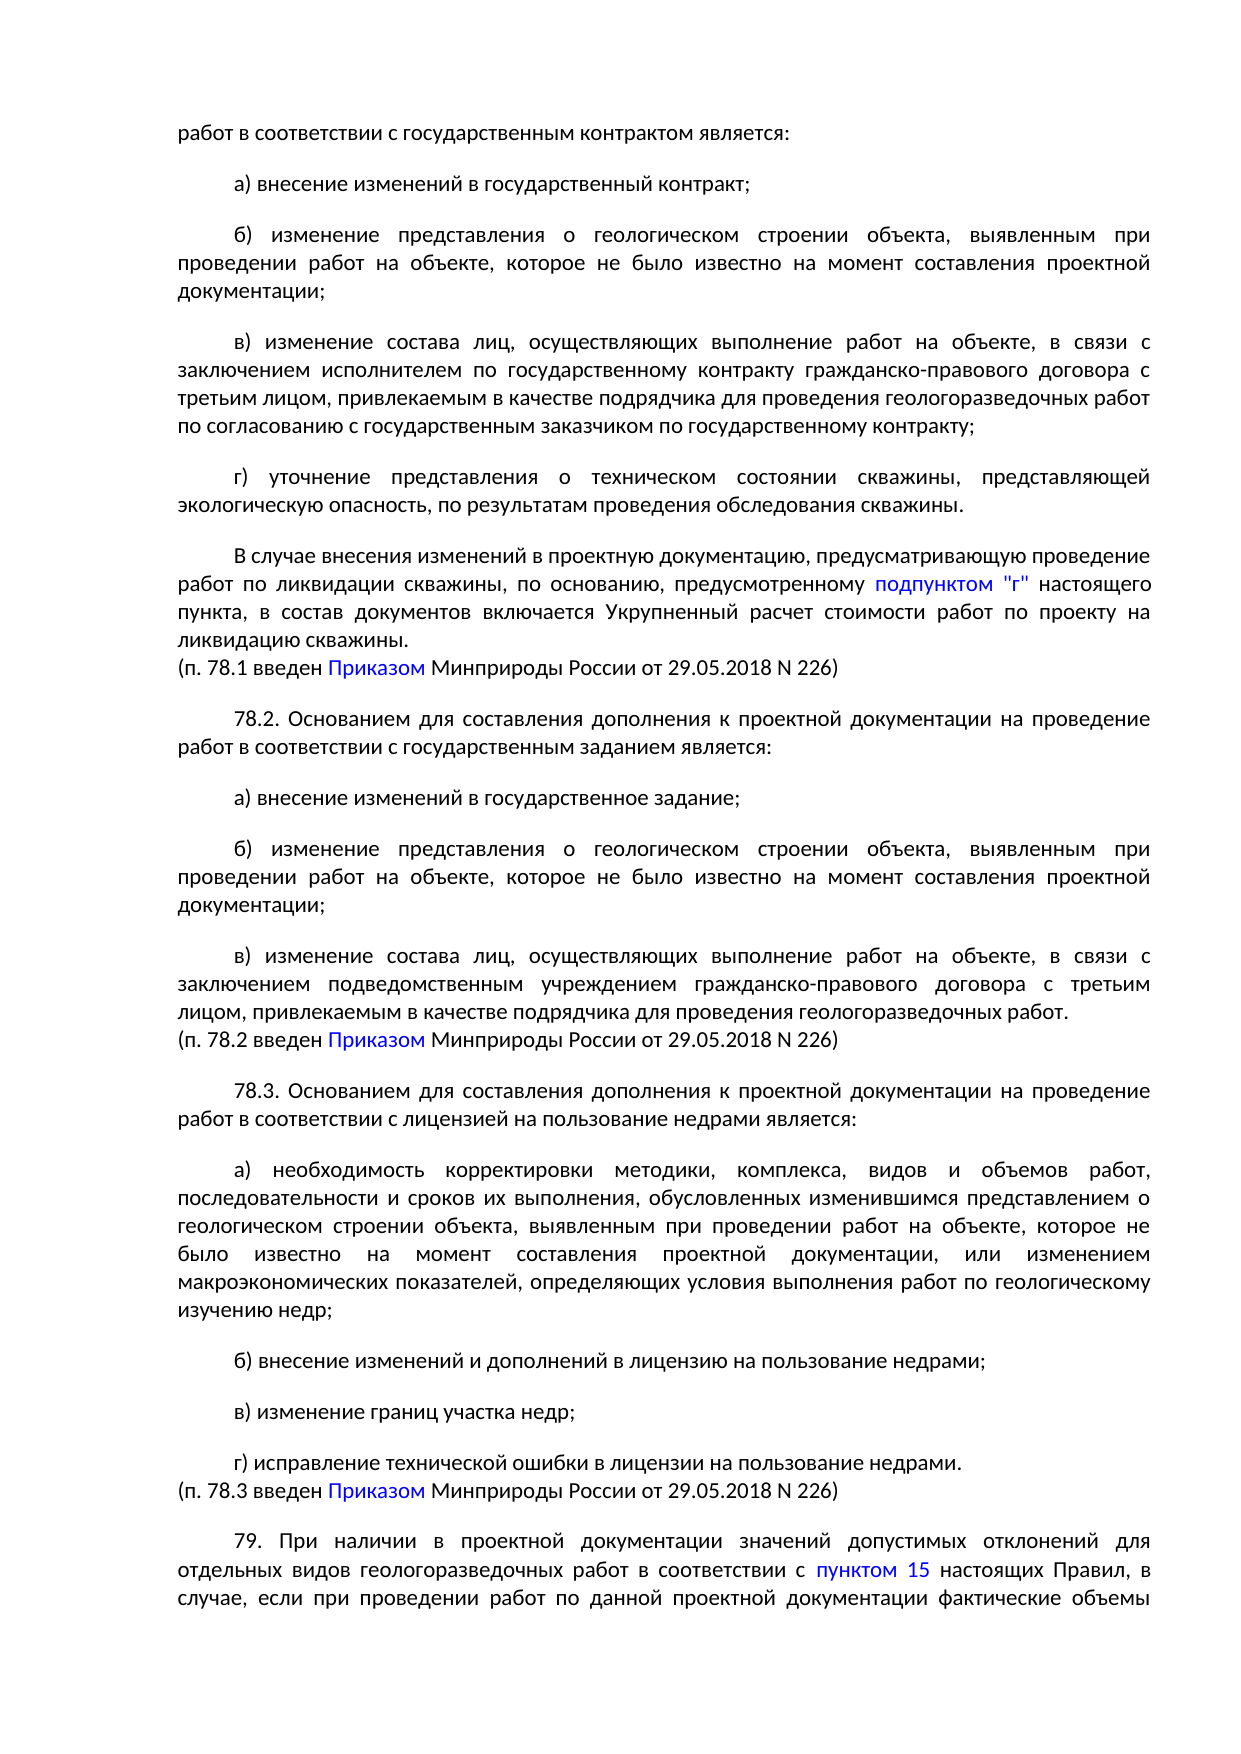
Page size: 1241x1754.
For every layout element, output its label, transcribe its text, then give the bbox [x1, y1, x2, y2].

text в) изменение состава лиц, осуществляющих выполнение работ на объекте, в связи с заключением исполнителем по государственному контракту гражданско-правового договора с третьим лицом, привлекаемым в качестве подрядчика для проведения геологоразведочных работ по согласованию с государственным заказчиком по государственному контракту; [177, 327, 1152, 439]
text (п. 78.2 введен Приказом Минприроды России от 29.05.2018 N 226) [177, 1025, 1152, 1053]
text а) внесение изменений в государственное задание; [177, 783, 1152, 811]
text в) изменение границ участка недр; [177, 1397, 1152, 1425]
text 78.3. Основанием для составления дополнения к проектной документации на проведение работ в соответствии с лицензией на пользование недрами является: [177, 1076, 1152, 1132]
text а) внесение изменений в государственный контракт; [177, 169, 1152, 197]
text б) внесение изменений и дополнений в лицензию на пользование недрами; [177, 1346, 1152, 1374]
text (п. 78.1 введен Приказом Минприроды России от 29.05.2018 N 226) [177, 653, 1152, 681]
text В случае внесения изменений в проектную документацию, предусматривающую проведение работ по ликвидации скважины, по основанию, предусмотренному подпунктом "г" настоящего пункта, в состав документов включается Укрупненный расчет стоимости работ по проекту на ликвидацию скважины. [177, 541, 1152, 653]
text в) изменение состава лиц, осуществляющих выполнение работ на объекте, в связи с заключением подведомственным учреждением гражданско-правового договора с третьим лицом, привлекаемым в качестве подрядчика для проведения геологоразведочных работ. [177, 941, 1152, 1025]
text а) необходимость корректировки методики, комплекса, видов и объемов работ, последовательности и сроков их выполнения, обусловленных изменившимся представлением о геологическом строении объекта, выявленным при проведении работ на объекте, которое не было известно на момент составления проектной документации, или изменением макроэкономических показателей, определяющих условия выполнения работ по геологическому изучению недр; [177, 1155, 1152, 1323]
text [177, 1527, 1152, 1611]
text (п. 78.3 введен Приказом Минприроды России от 29.05.2018 N 226) [177, 1476, 1152, 1504]
text г) исправление технической ошибки в лицензии на пользование недрами. [177, 1448, 1152, 1476]
text б) изменение представления о геологическом строении объекта, выявленным при проведении работ на объекте, которое не было известно на момент составления проектной документации; [177, 220, 1152, 304]
text г) уточнение представления о техническом состоянии скважины, представляющей экологическую опасность, по результатам проведения обследования скважины. [177, 462, 1152, 518]
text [177, 118, 1152, 146]
text б) изменение представления о геологическом строении объекта, выявленным при проведении работ на объекте, которое не было известно на момент составления проектной документации; [177, 834, 1152, 918]
text 78.2. Основанием для составления дополнения к проектной документации на проведение работ в соответствии с государственным заданием является: [177, 704, 1152, 760]
